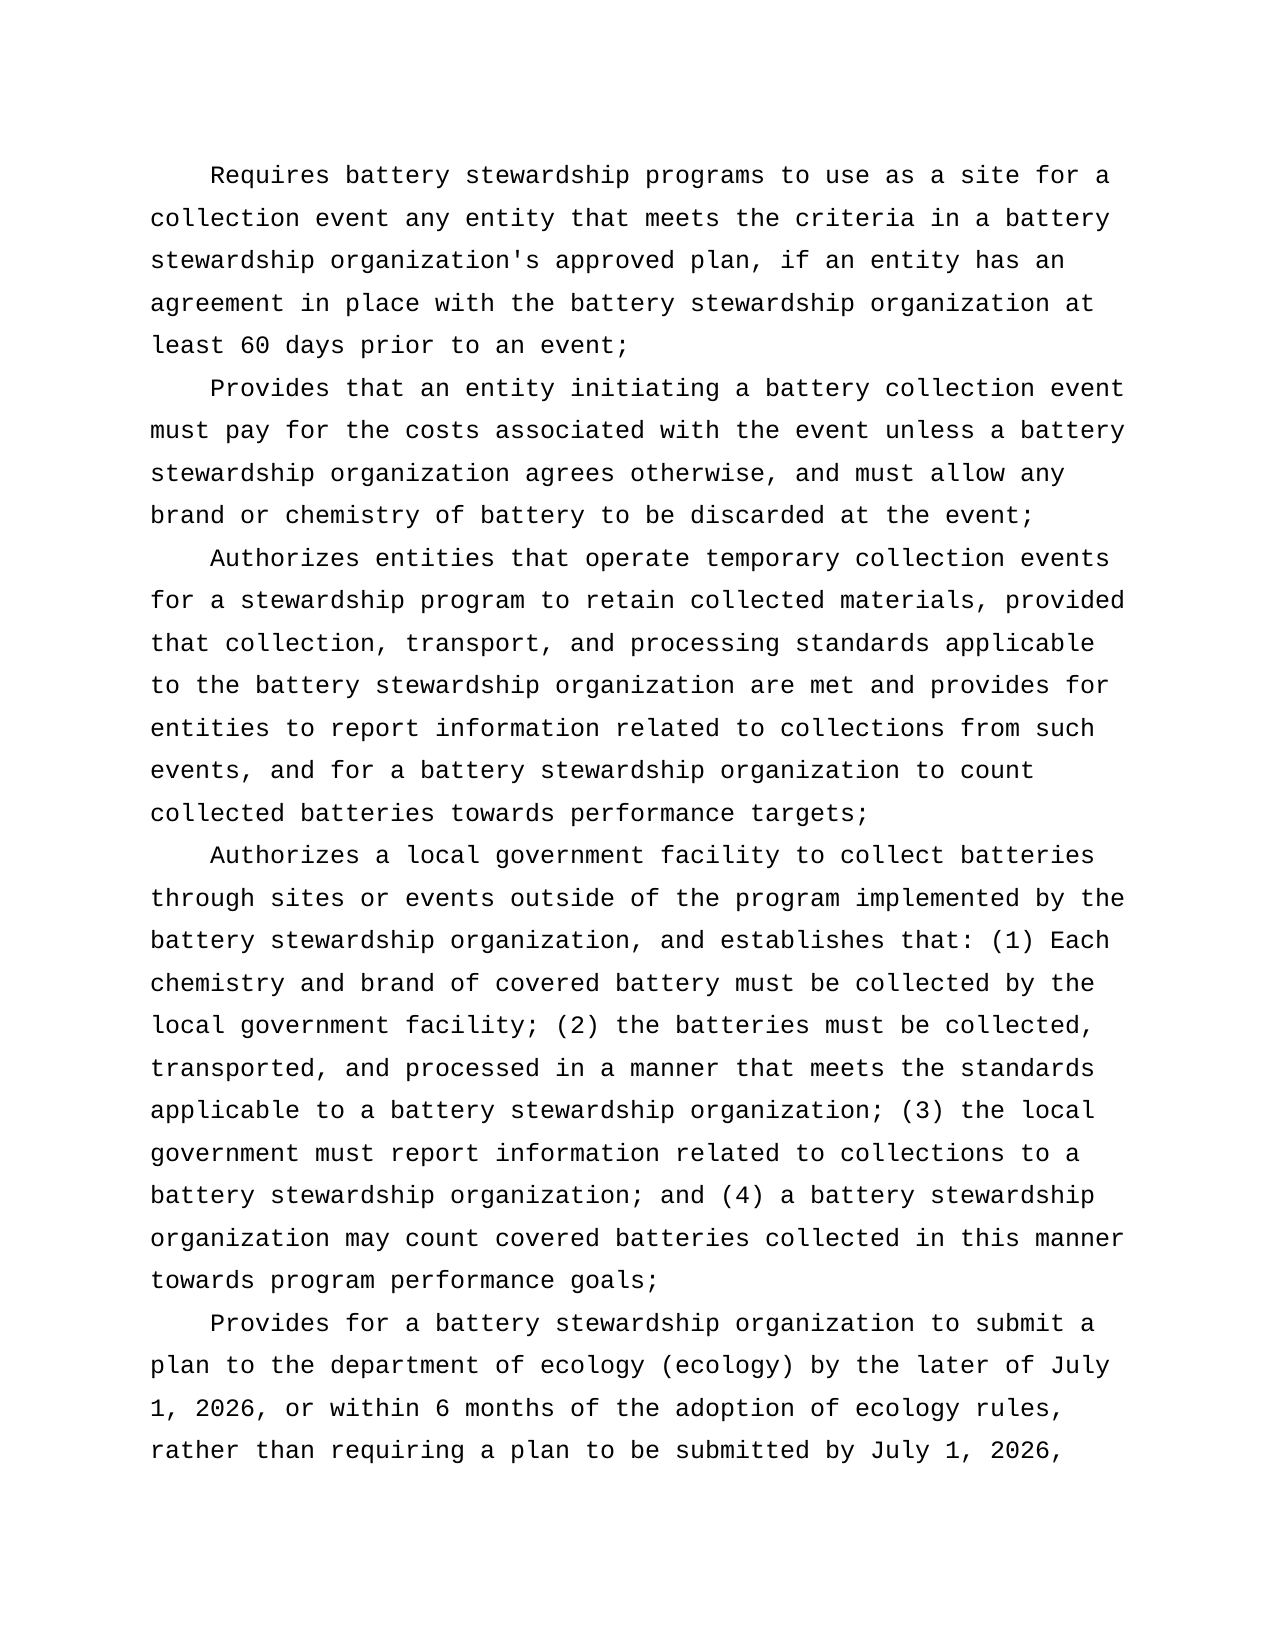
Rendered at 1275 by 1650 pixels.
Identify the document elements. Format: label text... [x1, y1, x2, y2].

text Authorizes entities that operate temporary collection events for a stewardship program to retain collected materials, provided that collection, transport, and processing standards applicable to the battery stewardship organization are met and provides for entities to report information related to collections from such events, and for a battery stewardship organization to count collected batteries towards performance targets; [150, 532, 1125, 830]
text Provides that an entity initiating a battery collection event must pay for the costs associated with the event unless a battery stewardship organization agrees otherwise, and must allow any brand or chemistry of battery to be discarded at the event; [150, 362, 1125, 532]
text Requires battery stewardship programs to use as a site for a collection event any entity that meets the criteria in a battery stewardship organization's approved plan, if an entity has an agreement in place with the battery stewardship organization at least 60 days prior to an event; [150, 150, 1125, 362]
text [150, 1297, 1125, 1467]
text Authorizes a local government facility to collect batteries through sites or events outside of the program implemented by the battery stewardship organization, and establishes that: (1) Each chemistry and brand of covered battery must be collected by the local government facility; (2) the batteries must be collected, transported, and processed in a manner that meets the standards applicable to a battery stewardship organization; (3) the local government must report information related to collections to a battery stewardship organization; and (4) a battery stewardship organization may count covered batteries collected in this manner towards program performance goals; [150, 830, 1125, 1297]
